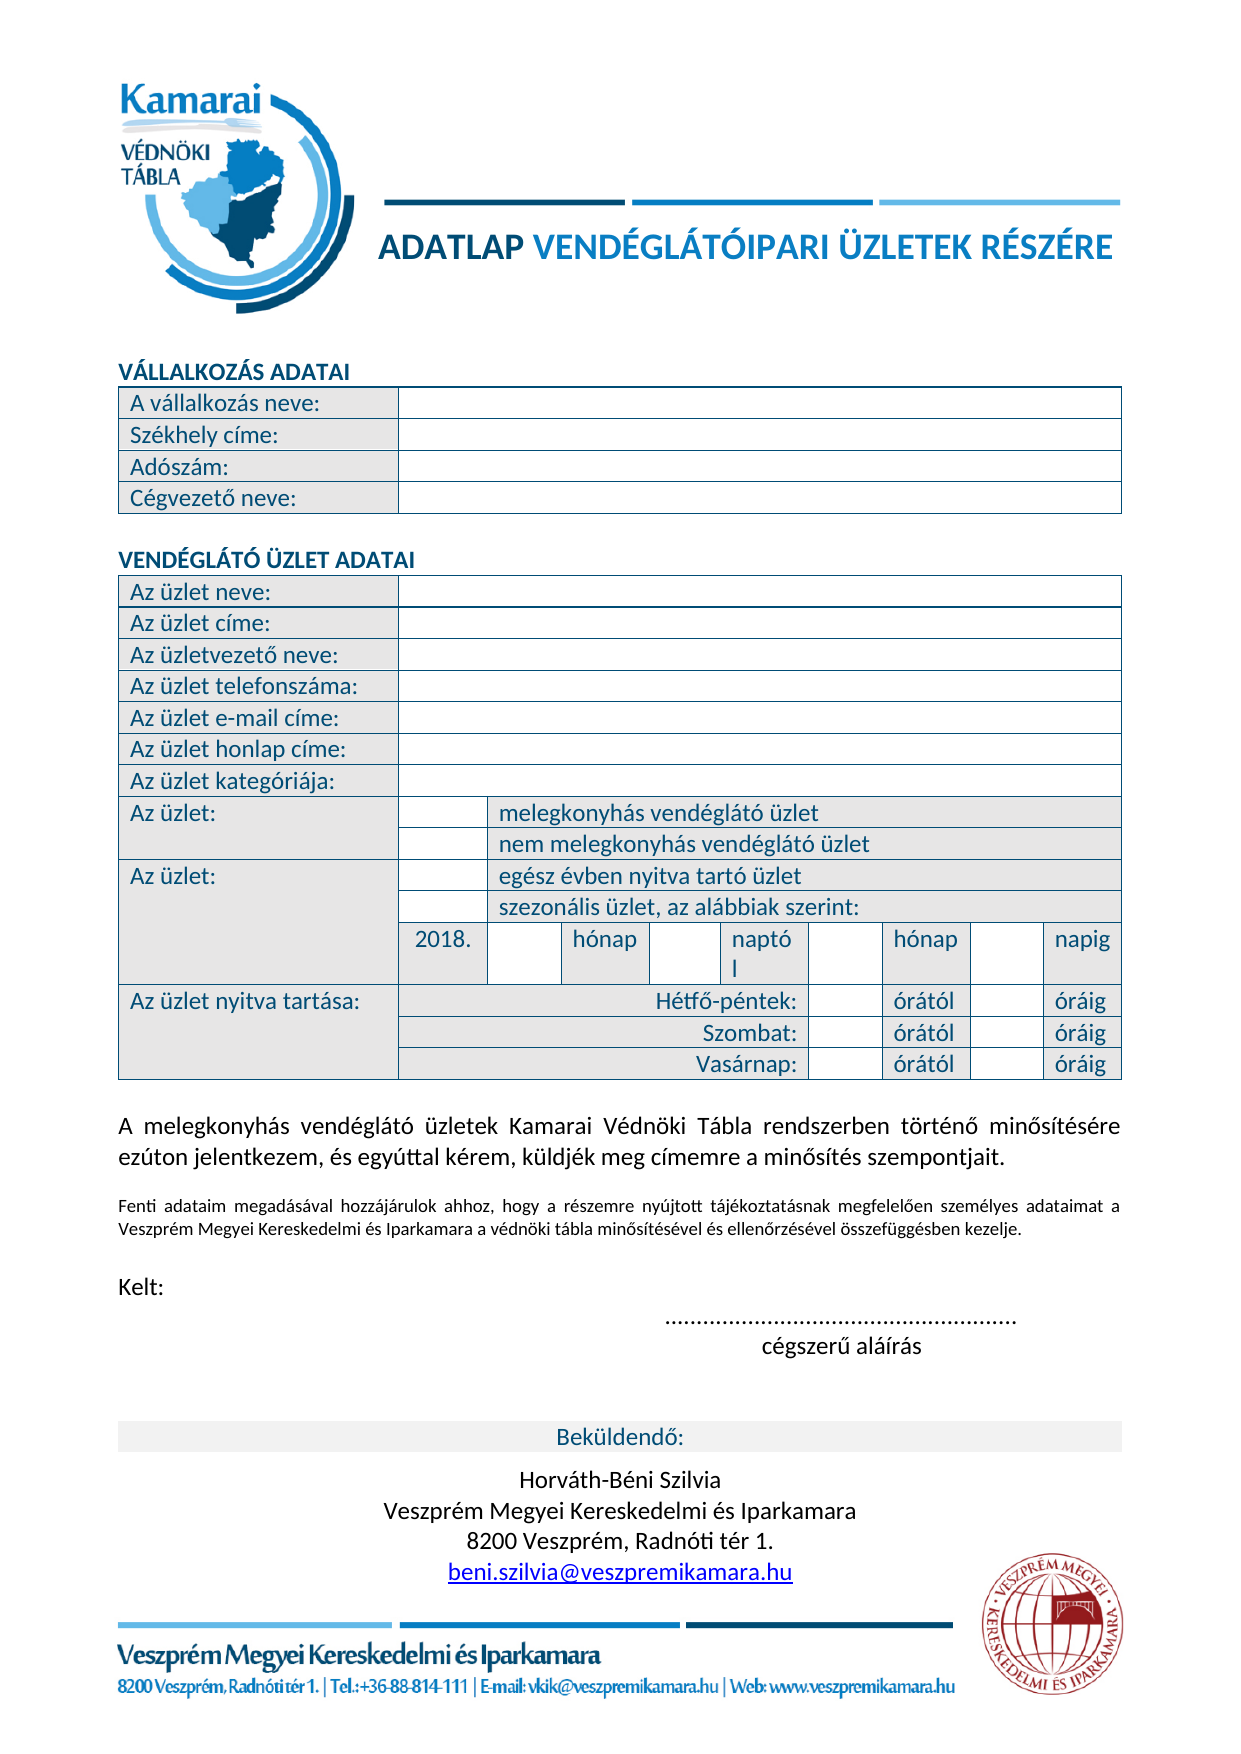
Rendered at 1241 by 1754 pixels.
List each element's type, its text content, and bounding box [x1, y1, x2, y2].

table_cell hónap [562, 923, 649, 984]
table_cell Hétfő-péntek: [399, 985, 808, 1016]
table_cell 2018. [399, 923, 487, 984]
table_header [399, 576, 1121, 606]
text Horváth-Béni Szilvia [118, 1464, 1122, 1495]
table_cell Adószám: [119, 451, 398, 481]
picture [0, 1541, 1241, 1754]
table_cell [971, 923, 1043, 984]
table_cell Székhely címe: [119, 419, 398, 449]
text Kelt: [118, 1271, 1122, 1301]
picture [1, 0, 1238, 344]
table_cell hónap [883, 923, 970, 984]
text A melegkonyhás vendéglátó üzletek Kamarai Védnöki Tábla rendszerben történő minősítésére ezúton jelentkezem, és egyúttal kérem, küldjék meg címemre a minősítés szempontjait. [118, 1110, 1122, 1171]
table_cell Az üzlet címe: [119, 608, 398, 638]
text cégszerű aláírás [561, 1330, 1122, 1360]
table_cell Az üzlet: [119, 860, 398, 984]
table_cell [971, 985, 1043, 1016]
table_cell [809, 923, 882, 984]
text Veszprém Megyei Kereskedelmi és Iparkamara [118, 1495, 1122, 1526]
text ADATLAP VENDÉGLÁTÓIPARI ÜZLETEK RÉSZÉRE [369, 223, 1122, 268]
table_header A vállalkozás neve: [119, 388, 398, 418]
table_cell nem melegkonyhás vendéglátó üzlet [488, 828, 1121, 859]
table_cell naptól [721, 923, 808, 984]
table_header Az üzlet neve: [119, 576, 398, 606]
table_cell [971, 1017, 1043, 1047]
table_cell Az üzletvezető neve: [119, 639, 398, 669]
table_cell [399, 702, 1121, 733]
table_cell [971, 1048, 1043, 1079]
text VENDÉGLÁTÓ ÜZLET ADATAI [118, 544, 1122, 575]
table_cell [399, 482, 1121, 513]
text beni.szilvia@veszpremikamara.hu [118, 1556, 1122, 1587]
table_cell Az üzlet e-mail címe: [119, 702, 398, 733]
text Beküldendő: [118, 1421, 1122, 1452]
table_cell [399, 797, 487, 827]
table_cell [399, 765, 1121, 796]
table_cell [809, 1017, 882, 1047]
table_cell Az üzlet telefonszáma: [119, 671, 398, 701]
table_cell órától [883, 1017, 970, 1047]
table_cell Vasárnap: [399, 1048, 808, 1079]
table_cell órától [883, 1048, 970, 1079]
table_cell óráig [1044, 1017, 1121, 1047]
table_cell napig [1044, 923, 1121, 984]
table_cell [650, 923, 720, 984]
table_cell Az üzlet honlap címe: [119, 734, 398, 764]
table_cell [399, 734, 1121, 764]
table_cell Cégvezető neve: [119, 482, 398, 513]
table_cell [809, 985, 882, 1016]
table_cell Szombat: [399, 1017, 808, 1047]
table_cell Az üzlet kategóriája: [119, 765, 398, 796]
table_cell óráig [1044, 1048, 1121, 1079]
table_cell órától [883, 985, 970, 1016]
table_cell [399, 671, 1121, 701]
table_cell [399, 451, 1121, 481]
text VÁLLALKOZÁS ADATAI [118, 356, 1122, 386]
table_cell [399, 639, 1121, 669]
table_cell [399, 419, 1121, 449]
table_cell [488, 923, 561, 984]
table_cell Az üzlet: [119, 797, 398, 859]
table_cell [399, 608, 1121, 638]
table_cell [399, 891, 487, 922]
table_header [399, 388, 1121, 418]
text Fenti adataim megadásával hozzájárulok ahhoz, hogy a részemre nyújtott tájékoztatásnak megfelelően személyes adataimat a Veszprém Megyei Kereskedelmi és Iparkamara a védnöki tábla minősítésével és ellenőrzésével összefüggésben kezelje. [118, 1194, 1122, 1240]
table_cell [809, 1048, 882, 1079]
table_cell [399, 828, 487, 859]
table_cell melegkonyhás vendéglátó üzlet [488, 797, 1121, 827]
table_cell Az üzlet nyitva tartása: [119, 985, 398, 1079]
table_cell egész évben nyitva tartó üzlet [488, 860, 1121, 890]
table_cell óráig [1044, 985, 1121, 1016]
table_cell szezonális üzlet, az alábbiak szerint: [488, 891, 1121, 922]
table_cell [399, 860, 487, 890]
text 8200 Veszprém, Radnóti tér 1. [118, 1526, 1122, 1556]
